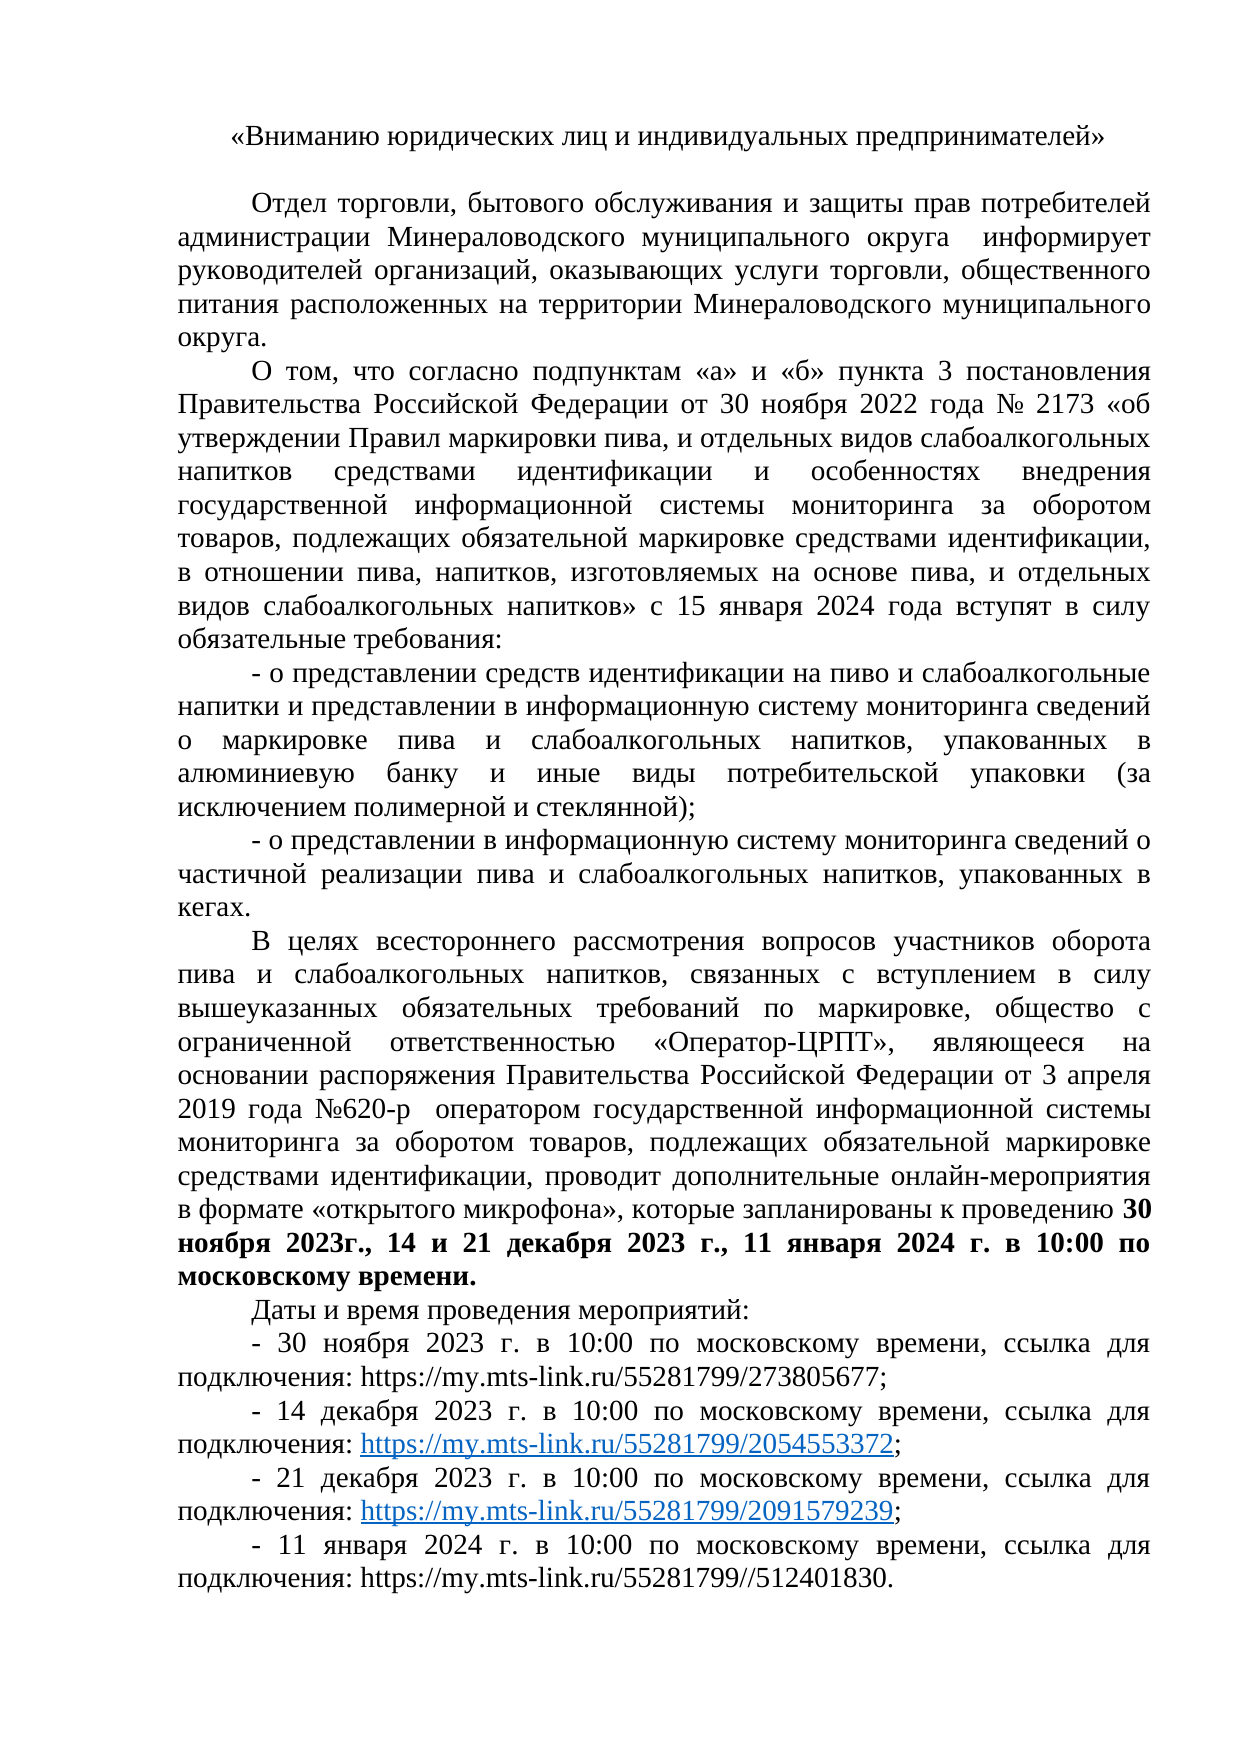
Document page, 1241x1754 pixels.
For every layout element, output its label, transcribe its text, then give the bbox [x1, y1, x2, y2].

text - о представлении средств идентификации на пиво и слабоалкогольные напитки и представлении в информационную систему мониторинга сведений о маркировке пива и слабоалкогольных напитков, упакованных в алюминиевую банку и иные виды потребительской упаковки (за исключением полимерной и стеклянной); [177, 655, 1152, 822]
text - 30 ноября 2023 г. в 10:00 по московскому времени, ссылка для подключения: https://my.mts-link.ru/55281799/273805677; [177, 1326, 1152, 1393]
text - 14 декабря 2023 г. в 10:00 по московскому времени, ссылка для подключения: https://my.mts-link.ru/55281799/2054553372; [177, 1393, 1152, 1460]
text Отдел торговли, бытового обслуживания и защиты прав потребителей администрации Минераловодского муниципального округа информирует руководителей организаций, оказывающих услуги торговли, общественного питания расположенных на территории Минераловодского муниципального округа. [177, 185, 1152, 353]
text - 11 января 2024 г. в 10:00 по московскому времени, ссылка для подключения: https://my.mts-link.ru/55281799//512401830. [177, 1527, 1152, 1594]
text - 21 декабря 2023 г. в 10:00 по московскому времени, ссылка для подключения: https://my.mts-link.ru/55281799/2091579239; [177, 1460, 1152, 1527]
text Даты и время проведения мероприятий: [177, 1292, 1152, 1326]
text О том, что согласно подпунктам «а» и «б» пункта 3 постановления Правительства Российской Федерации от 30 ноября 2022 года № 2173 «об утверждении Правил маркировки пива, и отдельных видов слабоалкогольных напитков средствами идентификации и особенностях внедрения государственной информационной системы мониторинга за оборотом товаров, подлежащих обязательной маркировке средствами идентификации, в отношении пива, напитков, изготовляемых на основе пива, и отдельных видов слабоалкогольных напитков» с 15 января 2024 года вступят в силу обязательные требования: [177, 353, 1152, 655]
text «Вниманию юридических лиц и индивидуальных предпринимателей» [177, 118, 1152, 152]
text В целях всестороннего рассмотрения вопросов участников оборота пива и слабоалкогольных напитков, связанных с вступлением в силу вышеуказанных обязательных требований по маркировке, общество с ограниченной ответственностью «Оператор-ЦРПТ», являющееся на основании распоряжения Правительства Российской Федерации от 3 апреля 2019 года №620-р оператором государственной информационной системы мониторинга за оборотом товаров, подлежащих обязательной маркировке средствами идентификации, проводит дополнительные онлайн-мероприятия в формате «открытого микрофона», которые запланированы к проведению 30 ноября 2023г., 14 и 21 декабря 2023 г., 11 января 2024 г. в 10:00 по московскому времени. [177, 923, 1152, 1292]
text - о представлении в информационную систему мониторинга сведений о частичной реализации пива и слабоалкогольных напитков, упакованных в кегах. [177, 822, 1152, 923]
